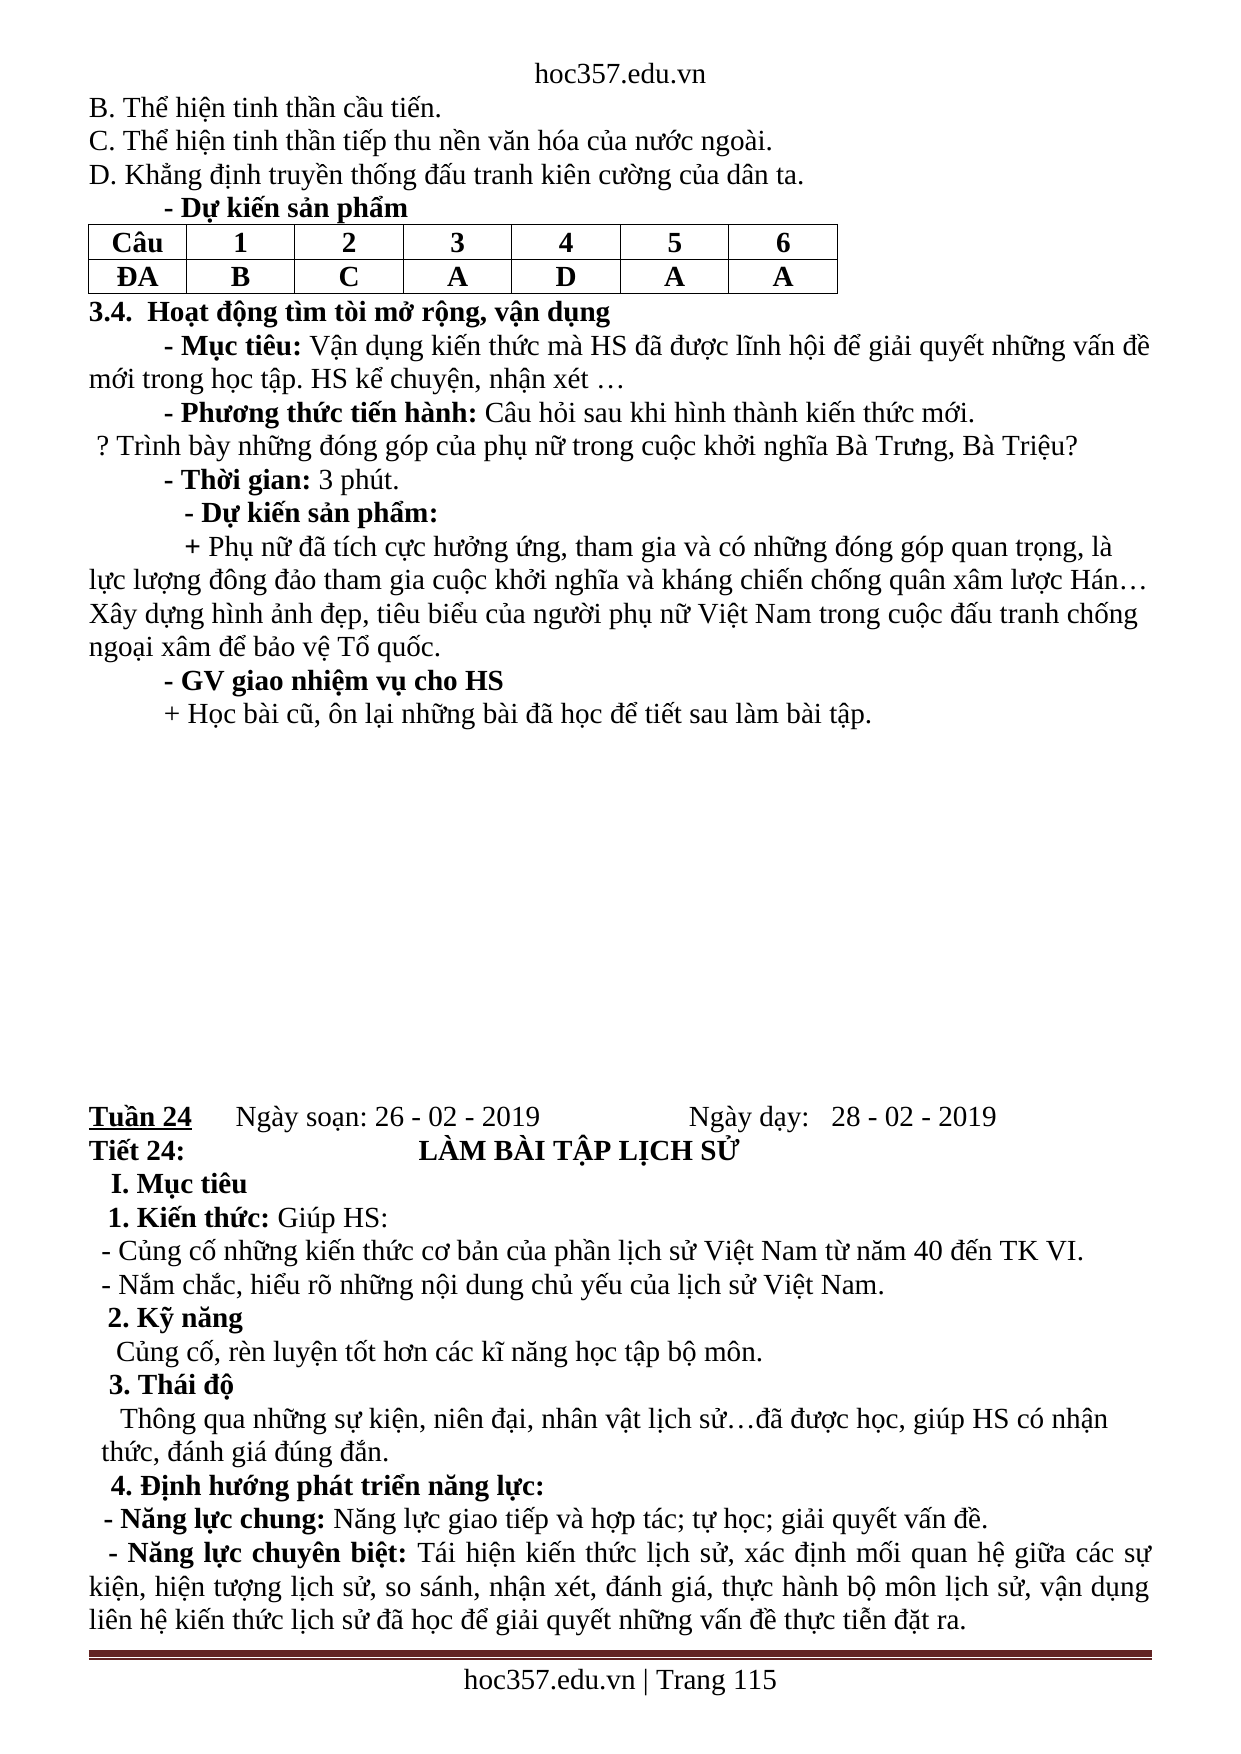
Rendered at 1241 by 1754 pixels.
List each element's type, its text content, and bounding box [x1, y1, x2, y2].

text - Dự kiến sản phẩm: [89, 495, 1152, 529]
text - GV giao nhiệm vụ cho HS [89, 663, 1152, 697]
text - Thời gian: 3 phút. [89, 462, 1152, 495]
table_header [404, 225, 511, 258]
text - Dự kiến sản phẩm [89, 190, 1152, 224]
text B. Thể hiện tinh thần cầu tiến. [89, 90, 1152, 123]
text I. Mục tiêu [89, 1166, 1152, 1200]
text ? Trình bày những đóng góp của phụ nữ trong cuộc khởi nghĩa Bà Trưng, Bà Triệu? [89, 428, 1152, 462]
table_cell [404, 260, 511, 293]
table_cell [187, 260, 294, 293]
text - Củng cố những kiến thức cơ bản của phần lịch sử Việt Nam từ năm 40 đến TK VI. [89, 1233, 1152, 1267]
text Tiết 24: LÀM BÀI TẬP LỊCH SỬ [89, 1133, 1152, 1166]
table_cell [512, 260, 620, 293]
text 2. Kỹ năng [64, 1300, 1102, 1334]
text + Học bài cũ, ôn lại những bài đã học để tiết sau làm bài tập. [89, 697, 1152, 730]
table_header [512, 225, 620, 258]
text C. Thể hiện tinh thần tiếp thu nền văn hóa của nước ngoài. [89, 123, 1152, 157]
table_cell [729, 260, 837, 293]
text - Phương thức tiến hành: Câu hỏi sau khi hình thành kiến thức mới. [89, 395, 1152, 428]
text D. Khẳng định truyền thống đấu tranh kiên cường của dân ta. [89, 157, 1152, 190]
text 4. Định hướng phát triển năng lực: [89, 1468, 1152, 1502]
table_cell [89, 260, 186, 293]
text Tuần 24 Ngày soạn: 26 - 02 - 2019 Ngày dạy: 28 - 02 - 2019 [89, 1099, 1152, 1133]
text - Nắm chắc, hiểu rõ những nội dung chủ yếu của lịch sử Việt Nam. [89, 1267, 1102, 1300]
text - Năng lực chuyên biệt: Tái hiện kiến thức lịch sử, xác định mối quan hệ giữa các sự kiện, hiện tượng lịch sử, so sánh, nhận xét, đánh giá, thực hành bộ môn lịch sử, vận dụng liên hệ kiến thức lịch sử đã học để giải quyết những vấn đề thực tiễn đặt ra. [89, 1535, 1152, 1636]
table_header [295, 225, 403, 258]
text 3.4. Hoạt động tìm tòi mở rộng, vận dụng [89, 294, 1152, 328]
text 1. Kiến thức: Giúp HS: [76, 1200, 1089, 1233]
text - Mục tiêu: Vận dụng kiến thức mà HS đã được lĩnh hội để giải quyết những vấn đề mới trong học tập. HS kể chuyện, nhận xét … [89, 328, 1152, 395]
text Củng cố, rèn luyện tốt hơn các kĩ năng học tập bộ môn. [89, 1334, 1102, 1367]
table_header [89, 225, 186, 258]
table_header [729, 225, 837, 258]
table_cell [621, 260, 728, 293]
text - Năng lực chung: Năng lực giao tiếp và hợp tác; tự học; giải quyết vấn đề. [89, 1502, 1152, 1535]
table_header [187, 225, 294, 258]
text Thông qua những sự kiện, niên đại, nhân vật lịch sử…đã được học, giúp HS có nhận thức, đánh giá đúng đắn. [76, 1401, 1152, 1468]
text + Phụ nữ đã tích cực hưởng ứng, tham gia và có những đóng góp quan trọng, là lực lượng đông đảo tham gia cuộc khởi nghĩa và kháng chiến chống quân xâm lược Hán… Xây dựng hình ảnh đẹp, tiêu biểu của người phụ nữ Việt Nam trong cuộc đấu tranh chống ngoại xâm để bảo vệ Tổ quốc. [89, 529, 1152, 663]
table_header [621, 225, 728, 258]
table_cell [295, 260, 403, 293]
text 3. Thái độ [89, 1367, 1102, 1401]
